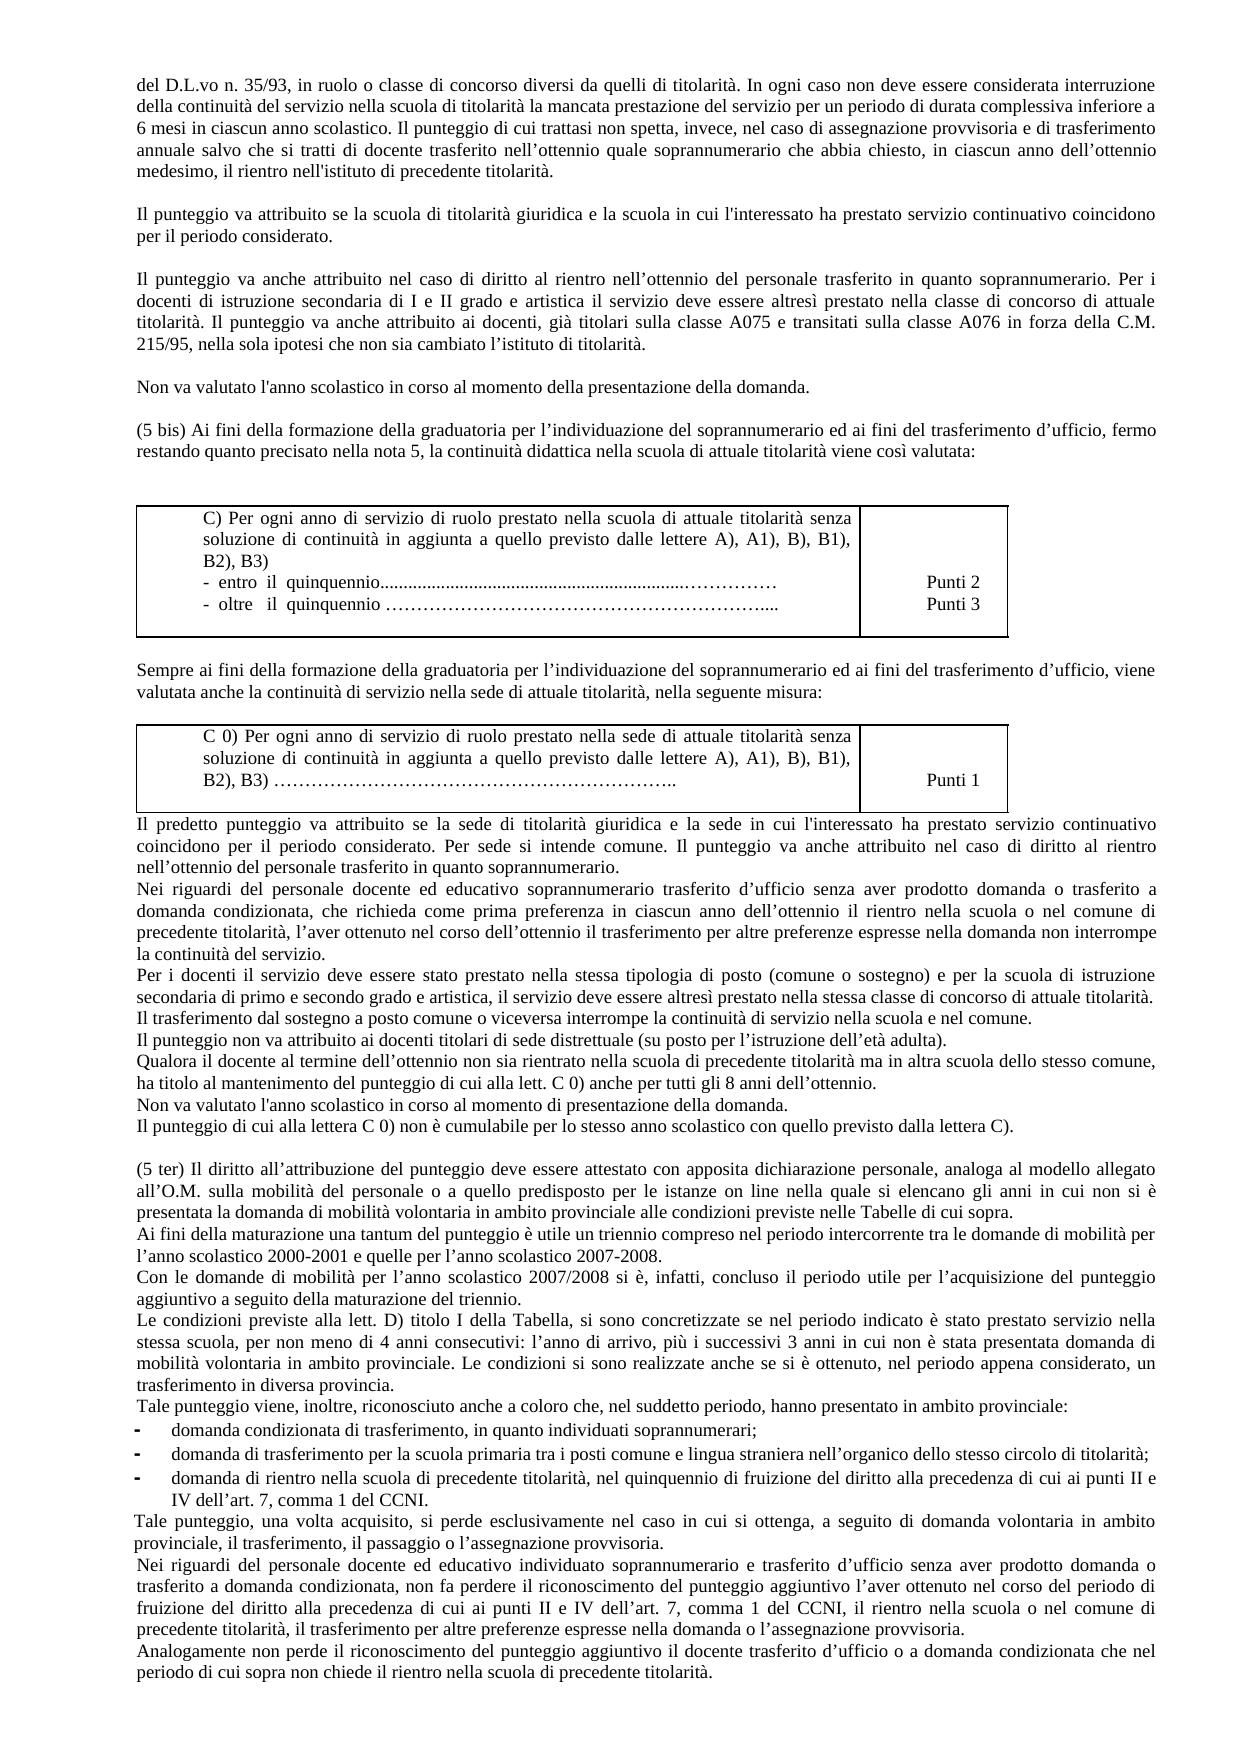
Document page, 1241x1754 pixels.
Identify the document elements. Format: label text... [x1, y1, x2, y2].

text Analogamente non perde il riconoscimento del punteggio aggiuntivo il docente trasferito d’ufficio o a domanda condizionata che nel periodo di cui sopra non chiede il rientro nella scuola di precedente titolarità. [136, 1640, 1158, 1683]
text Ai fini della maturazione una tantum del punteggio è utile un triennio compreso nel periodo intercorrente tra le domande di mobilità per l’anno scolastico 2000-2001 e quelle per l’anno scolastico 2007-2008. [136, 1223, 1158, 1266]
text Con le domande di mobilità per l’anno scolastico 2007/2008 si è, infatti, concluso il periodo utile per l’acquisizione del punteggio aggiuntivo a seguito della maturazione del triennio. [136, 1266, 1158, 1309]
text Nei riguardi del personale docente ed educativo soprannumerario trasferito d’ufficio senza aver prodotto domanda o trasferito a domanda condizionata, che richieda come prima preferenza in ciascun anno dell’ottennio il rientro nella scuola o nel comune di precedente titolarità, l’aver ottenuto nel corso dell’ottennio il trasferimento per altre preferenze espresse nella domanda non interrompe la continuità del servizio. [136, 878, 1158, 964]
text Nei riguardi del personale docente ed educativo individuato soprannumerario e trasferito d’ufficio senza aver prodotto domanda o trasferito a domanda condizionata, non fa perdere il riconoscimento del punteggio aggiuntivo l’aver ottenuto nel corso del periodo di fruizione del diritto alla precedenza di cui ai punti II e IV dell’art. 7, comma 1 del CCNI, il rientro nella scuola o nel comune di precedente titolarità, il trasferimento per altre preferenze espresse nella domanda o l’assegnazione provvisoria. [136, 1553, 1158, 1640]
text Il punteggio non va attribuito ai docenti titolari di sede distrettuale (su posto per l’istruzione dell’età adulta). [136, 1029, 1158, 1050]
text Tale punteggio viene, inoltre, riconosciuto anche a coloro che, nel suddetto periodo, hanno presentato in ambito provinciale: [136, 1395, 1158, 1417]
table_header C 0) Per ogni anno di servizio di ruolo prestato nella sede di attuale titolarità senza soluzione di continuità in aggiunta a quello previsto dalle lettere A), A1), B), B1), B2), B3) ……………………………………………………….. [137, 726, 859, 812]
text Il punteggio va attribuito se la scuola di titolarità giuridica e la scuola in cui l'interessato ha prestato servizio continuativo coincidono per il periodo considerato. [136, 203, 1158, 246]
table_header Punti 2 Punti 3 [861, 507, 1007, 636]
list domanda di rientro nella scuola di precedente titolarità, nel quinquennio di fruizione del diritto alla precedenza di cui ai punti II e IV dell’art. 7, comma 1 del CCNI. [134, 1465, 1158, 1510]
text Il trasferimento dal sostegno a posto comune o viceversa interrompe la continuità di servizio nella scuola e nel comune. [136, 1007, 1158, 1029]
table_header C) Per ogni anno di servizio di ruolo prestato nella scuola di attuale titolarità senza soluzione di continuità in aggiunta a quello previsto dalle lettere A), A1), B), B1), B2), B3) - entro il quinquennio.................................................................…………… - oltre il quinquennio …………………………………………………….... [137, 507, 859, 636]
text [136, 74, 1158, 182]
text Il predetto punteggio va attribuito se la sede di titolarità giuridica e la sede in cui l'interessato ha prestato servizio continuativo coincidono per il periodo considerato. Per sede si intende comune. Il punteggio va anche attribuito nel caso di diritto al rientro nell’ottennio del personale trasferito in quanto soprannumerario. [136, 813, 1158, 878]
text Non va valutato l'anno scolastico in corso al momento di presentazione della domanda. [136, 1093, 1158, 1115]
text Non va valutato l'anno scolastico in corso al momento della presentazione della domanda. [136, 376, 1158, 397]
text Le condizioni previste alla lett. D) titolo I della Tabella, si sono concretizzate se nel periodo indicato è stato prestato servizio nella stessa scuola, per non meno di 4 anni consecutivi: l’anno di arrivo, più i successivi 3 anni in cui non è stata presentata domanda di mobilità volontaria in ambito provinciale. Le condizioni si sono realizzate anche se si è ottenuto, nel periodo appena considerato, un trasferimento in diversa provincia. [136, 1309, 1158, 1395]
text Per i docenti il servizio deve essere stato prestato nella stessa tipologia di posto (comune o sostegno) e per la scuola di istruzione secondaria di primo e secondo grado e artistica, il servizio deve essere altresì prestato nella stessa classe di concorso di attuale titolarità. [136, 964, 1158, 1007]
text (5 ter) Il diritto all’attribuzione del punteggio deve essere attestato con apposita dichiarazione personale, analoga al modello allegato all’O.M. sulla mobilità del personale o a quello predisposto per le istanze on line nella quale si elencano gli anni in cui non si è presentata la domanda di mobilità volontaria in ambito provinciale alle condizioni previste nelle Tabelle di cui sopra. [136, 1158, 1158, 1223]
text Qualora il docente al termine dell’ottennio non sia rientrato nella scuola di precedente titolarità ma in altra scuola dello stesso comune, ha titolo al mantenimento del punteggio di cui alla lett. C 0) anche per tutti gli 8 anni dell’ottennio. [136, 1050, 1158, 1093]
table_header Punti 1 [861, 726, 1007, 812]
text (5 bis) Ai fini della formazione della graduatoria per l’individuazione del soprannumerario ed ai fini del trasferimento d’ufficio, fermo restando quanto precisato nella nota 5, la continuità didattica nella scuola di attuale titolarità viene così valutata: [136, 419, 1158, 462]
list domanda di trasferimento per la scuola primaria tra i posti comune e lingua straniera nell’organico dello stesso circolo di titolarità; [134, 1441, 1158, 1465]
text Tale punteggio, una volta acquisito, si perde esclusivamente nel caso in cui si ottenga, a seguito di domanda volontaria in ambito provinciale, il trasferimento, il passaggio o l’assegnazione provvisoria. [134, 1510, 1158, 1553]
text Sempre ai fini della formazione della graduatoria per l’individuazione del soprannumerario ed ai fini del trasferimento d’ufficio, viene valutata anche la continuità di servizio nella sede di attuale titolarità, nella seguente misura: [136, 659, 1158, 702]
list domanda condizionata di trasferimento, in quanto individuati soprannumerari; [134, 1417, 1158, 1441]
text Il punteggio va anche attribuito nel caso di diritto al rientro nell’ottennio del personale trasferito in quanto soprannumerario. Per i docenti di istruzione secondaria di I e II grado e artistica il servizio deve essere altresì prestato nella classe di concorso di attuale titolarità. Il punteggio va anche attribuito ai docenti, già titolari sulla classe A075 e transitati sulla classe A076 in forza della C.M. 215/95, nella sola ipotesi che non sia cambiato l’istituto di titolarità. [136, 268, 1158, 354]
text Il punteggio di cui alla lettera C 0) non è cumulabile per lo stesso anno scolastico con quello previsto dalla lettera C). [136, 1115, 1158, 1137]
